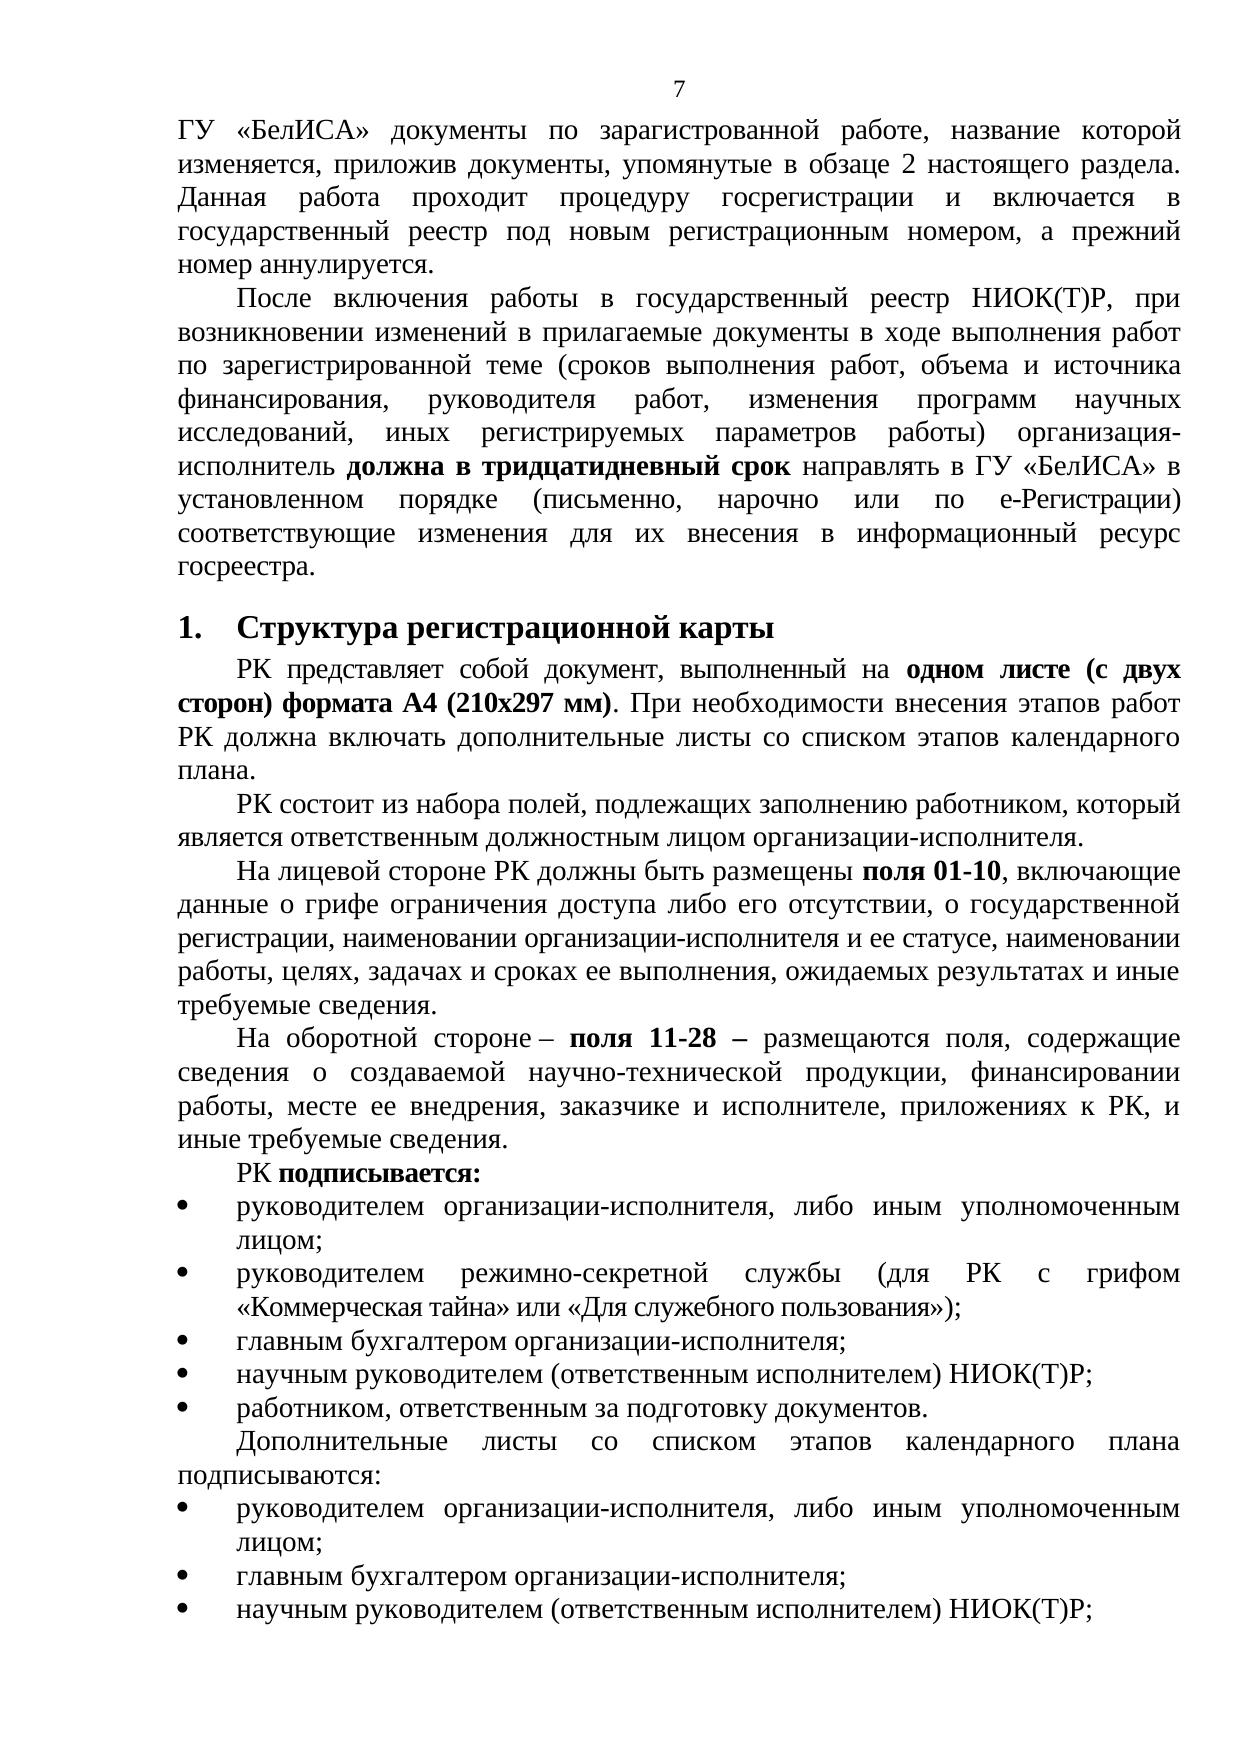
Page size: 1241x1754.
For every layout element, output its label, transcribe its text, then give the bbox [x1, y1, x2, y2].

text РК представляет собой документ, выполненный на одном листе (с двух сторон) формата А4 (210х297 мм). При необходимости внесения этапов работ РК должна включать дополнительные листы со списком этапов календарного плана. [177, 652, 1181, 786]
list работником, ответственным за подготовку документов. [177, 1390, 1181, 1423]
list руководителем режимно-секретной службы (для РК с грифом «Коммерческая тайна» или «Для служебного пользования»); [177, 1255, 1181, 1323]
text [177, 112, 1181, 280]
text На оборотной стороне – поля 11-28 – размещаются поля, содержащие сведения о создаваемой научно-технической продукции, финансировании работы, месте ее внедрения, заказчике и исполнителе, приложениях к РК, и иные требуемые сведения. [177, 1021, 1181, 1155]
list руководителем организации-исполнителя, либо иным уполномоченным лицом; [177, 1491, 1181, 1558]
text РК подписывается: [177, 1155, 1181, 1188]
text После включения работы в государственный реестр НИОК(Т)Р, при возникновении изменений в прилагаемые документы в ходе выполнения работ по зарегистрированной теме (сроков выполнения работ, объема и источника финансирования, руководителя работ, изменения программ научных исследований, иных регистрируемых параметров работы) организация-исполнитель должна в тридцатидневный срок направлять в ГУ «БелИСА» в установленном порядке (письменно, нарочно или по е-Регистрации) соответствующие изменения для их внесения в информационный ресурс госреестра. [177, 280, 1181, 582]
list главным бухгалтером организации-исполнителя; [177, 1558, 1181, 1591]
list научным руководителем (ответственным исполнителем) НИОК(Т)Р; [177, 1591, 1181, 1625]
list главным бухгалтером организации-исполнителя; [177, 1323, 1181, 1356]
subtitle Структура регистрационной карты [177, 607, 1181, 645]
list научным руководителем (ответственным исполнителем) НИОК(Т)Р; [177, 1356, 1181, 1390]
text На лицевой стороне РК должны быть размещены поля 01-10, включающие данные о грифе ограничения доступа либо его отсутствии, о государственной регистрации, наименовании организации-исполнителя и ее статусе, наименовании работы, целях, задачах и сроках ее выполнения, ожидаемых результатах и иные требуемые сведения. [177, 853, 1181, 1021]
text РК состоит из набора полей, подлежащих заполнению работником, который является ответственным должностным лицом организации-исполнителя. [177, 786, 1181, 853]
text Дополнительные листы со списком этапов календарного плана подписываются: [177, 1423, 1181, 1491]
list руководителем организации-исполнителя, либо иным уполномоченным лицом; [177, 1188, 1181, 1255]
